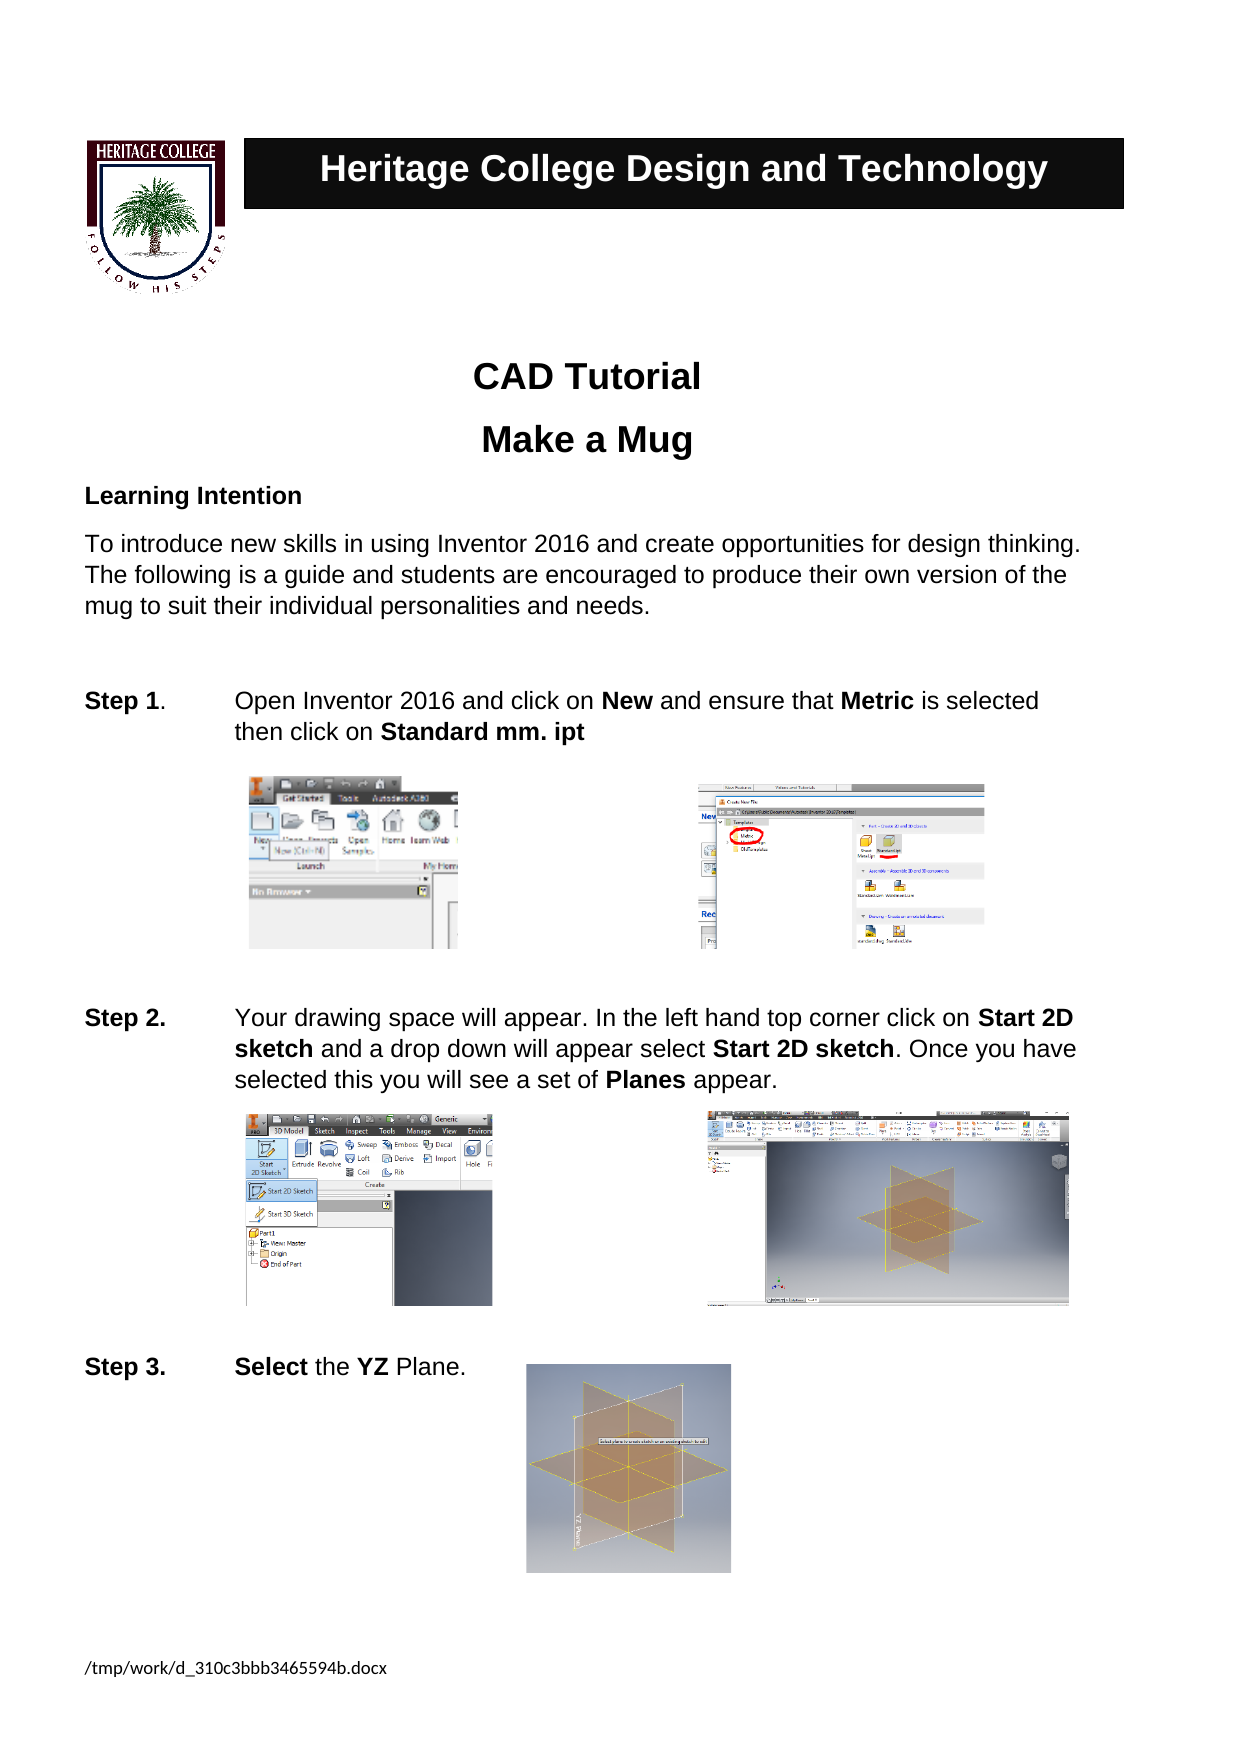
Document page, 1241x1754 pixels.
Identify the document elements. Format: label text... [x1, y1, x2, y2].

text CAD Tutorial [84, 354, 1090, 397]
text Step 3. Select the YZ Plane. [84, 1352, 1090, 1380]
text Step 2. Your drawing space will appear. In the left hand top corner click on Start 2D sketch and a drop down will appear select Start 2D sketch. Once you have selected this you will see a set of Planes appear. [84, 1003, 1090, 1094]
text Step 1. Open Inventor 2016 and click on New and ensure that Metric is selected then click on Standard mm. ipt [84, 686, 1090, 746]
picture [696, 784, 985, 947]
picture [706, 1111, 1069, 1305]
text To introduce new skills in using Inventor 2016 and create opportunities for design thinking. The following is a guide and students are encouraged to produce their own version of the mug to suit their individual personalities and needs. [84, 528, 1090, 619]
text Learning Intention [84, 481, 1090, 509]
picture [245, 1114, 493, 1305]
text Make a Mug [84, 418, 1090, 461]
picture [84, 139, 225, 292]
picture [525, 1364, 732, 1571]
picture [245, 776, 458, 945]
